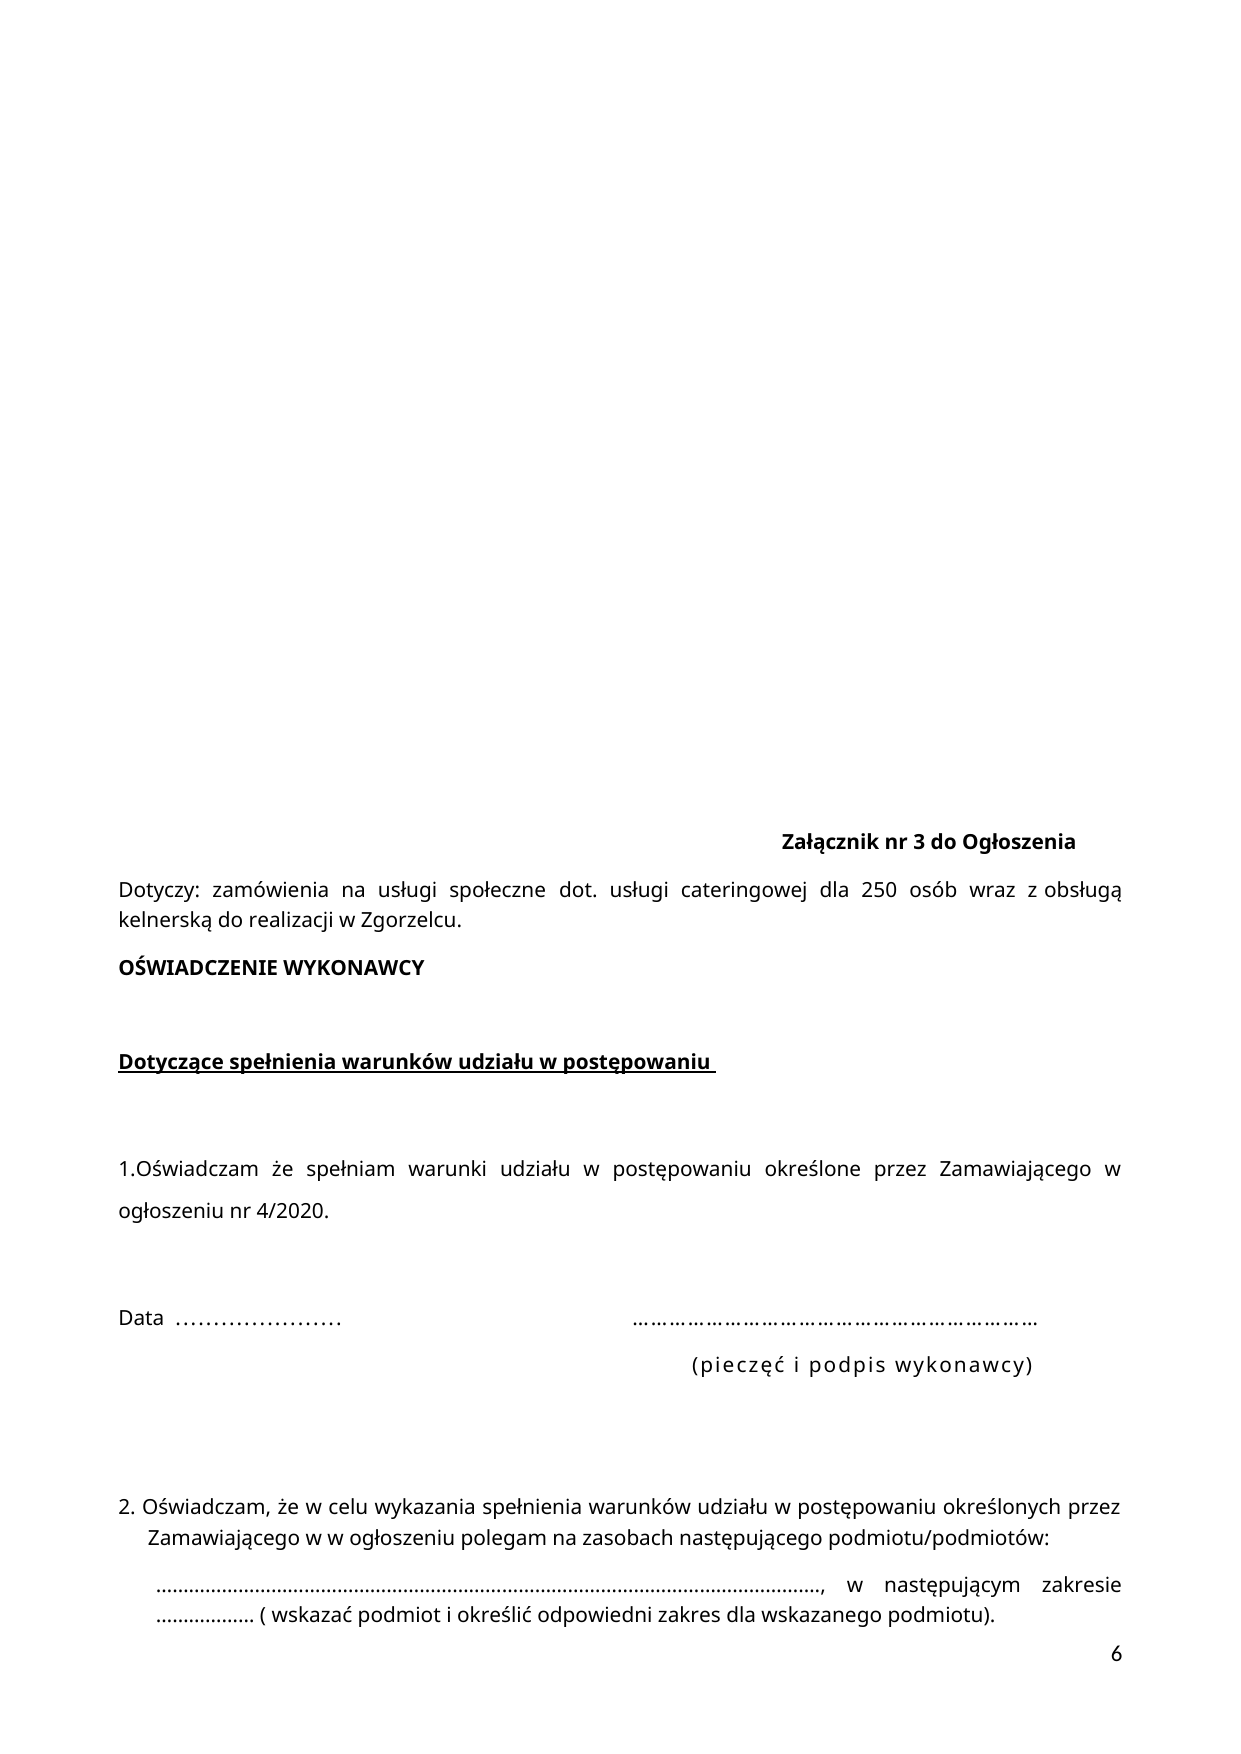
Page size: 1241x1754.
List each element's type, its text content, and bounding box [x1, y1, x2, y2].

table_header ………………………………………………………… (pieczęć i podpis wykonawcy) [625, 1256, 1112, 1397]
list Dotyczy: zamówienia na usługi społeczne dot. usługi cateringowej dla 250 osób wraz z obsługą kelnerską do realizacji w Zgorzelcu. [118, 875, 1122, 934]
text …………………………………………………………………………………………………………., w następującym zakresie ……………… ( wskazać podmiot i określić odpowiedni zakres dla wskazanego podmiotu). [156, 1570, 1122, 1629]
text Dotyczące spełnienia warunków udziału w postępowaniu [118, 1047, 1122, 1076]
text OŚWIADCZENIE WYKONAWCY [118, 953, 1122, 981]
table_header Data ...................... [111, 1256, 625, 1397]
text 1.Oświadczam że spełniam warunki udziału w postępowaniu określone przez Zamawiającego w ogłoszeniu nr 4/2020. [118, 1154, 1122, 1225]
text 2. Oświadczam, że w celu wykazania spełnienia warunków udziału w postępowaniu określonych przez Zamawiającego w w ogłoszeniu polegam na zasobach następującego podmiotu/podmiotów: [118, 1492, 1122, 1551]
text Załącznik nr 3 do Ogłoszenia [782, 827, 1122, 856]
